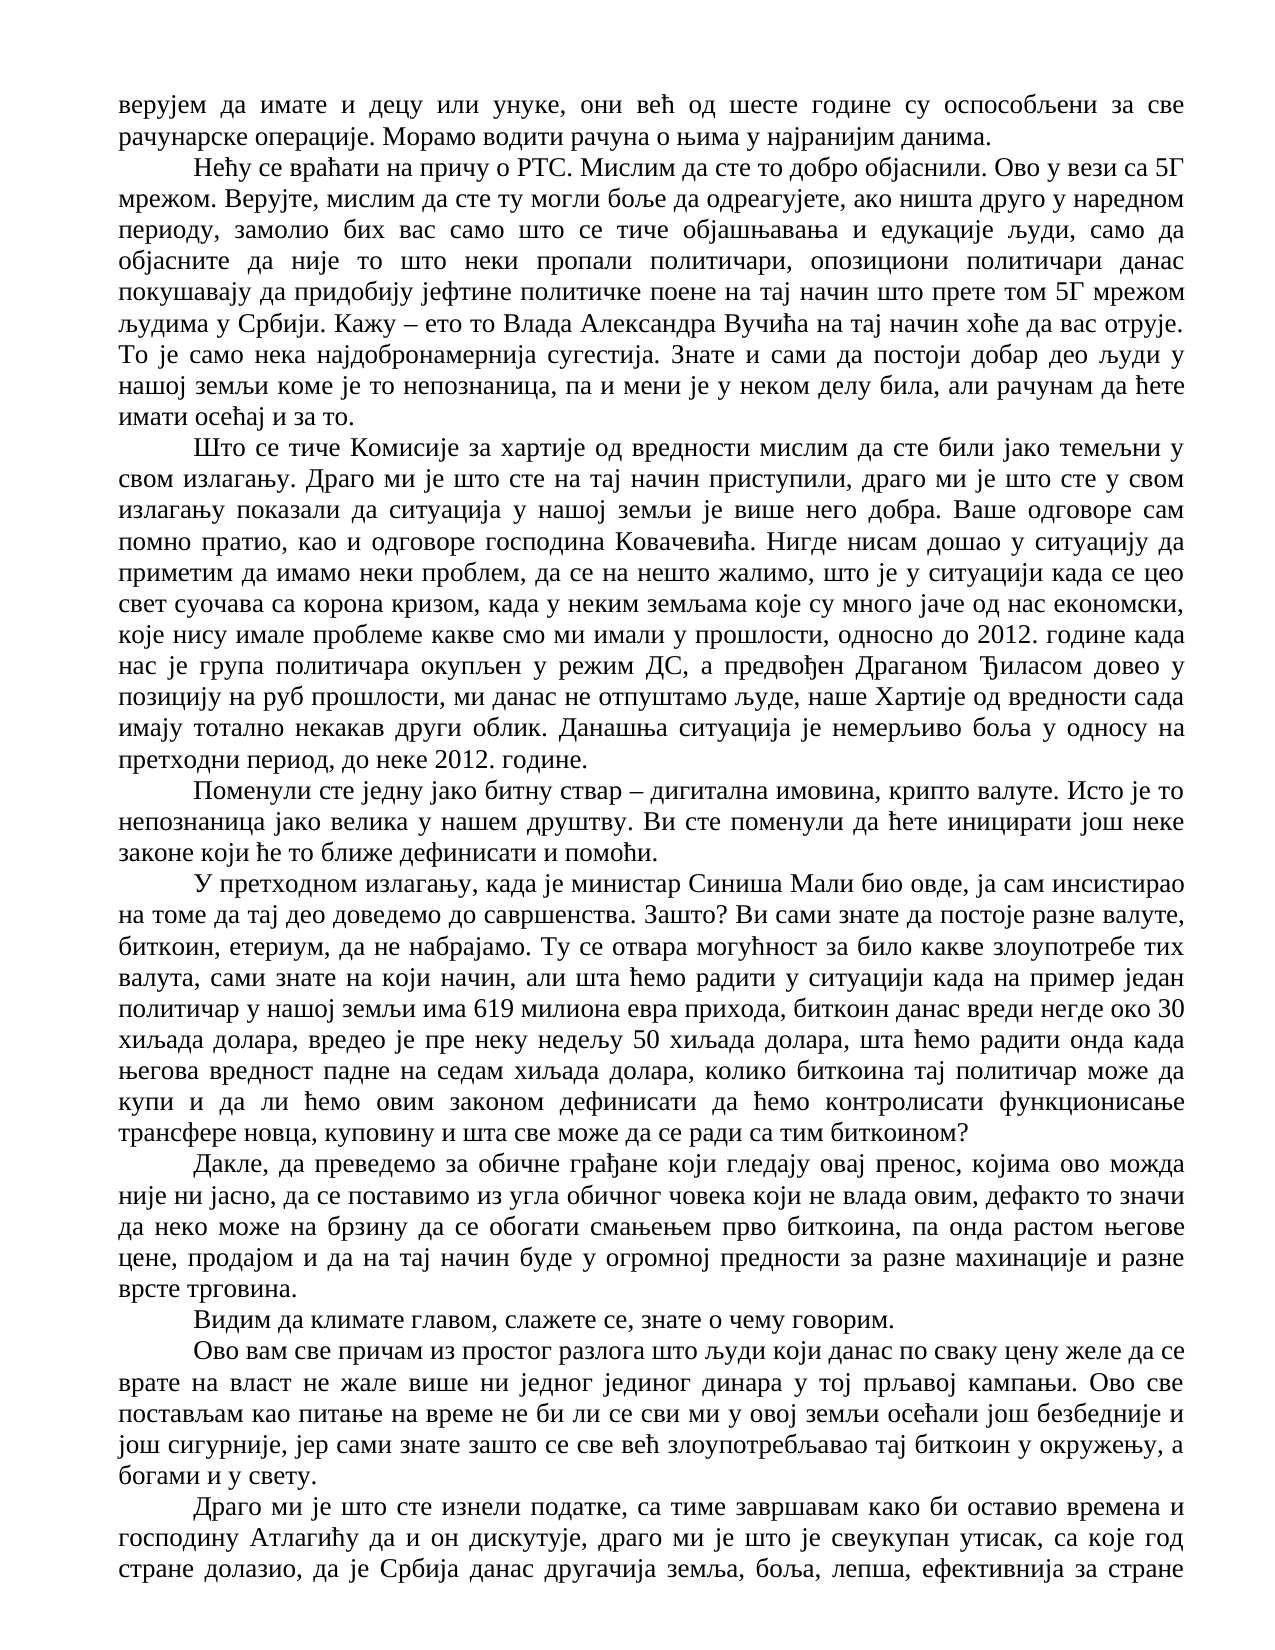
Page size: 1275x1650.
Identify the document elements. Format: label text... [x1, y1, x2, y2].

text Што се тиче Комисије за хартије од вредности мислим да сте били јако темељни у свом излагању. Драго ми је што сте на тај начин приступили, драго ми је што сте у свом излагању показали да ситуација у нашој земљи је више него добра. Ваше одговоре сам помно пратио, као и одговоре господина Ковачевића. Нигде нисам дошао у ситуацију да приметим да имамо неки проблем, да се на нешто жалимо, што је у ситуацији када се цео свет суочава са корона кризом, када у неким земљама које су много јаче од нас економски, које нису имале проблеме какве смо ми имали у прошлости, односно до 2012. године када нас је група политичара окупљен у режим ДС, а предвођен Драганом Ђиласом довео у позицију на руб прошлости, ми данас не отпуштамо људе, наше Хартије од вредности сада имају тотално некакав други облик. Данашња ситуација је немерљиво боља у односу на претходни период, до неке 2012. године. [118, 431, 1186, 774]
text Поменули сте једну јако битну ствар – дигитална имовина, крипто валуте. Исто је то непознаница јако велика у нашем друштву. Ви сте поменули да ћете иницирати још неке законе који ће то ближе дефинисати и помоћи. [118, 774, 1186, 867]
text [118, 1490, 1186, 1584]
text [118, 89, 1186, 151]
text Нећу се враћати на причу о РТС. Мислим да сте то добро објаснили. Ово у вези са 5Г мрежом. Верујте, мислим да сте ту могли боље да одреагујете, ако ништа друго у наредном периоду, замолио бих вас само што се тиче објашњавања и едукације људи, само да објасните да није то што неки пропали политичари, опозициони политичари данас покушавају да придобију јефтине политичке поене на тај начин што прете том 5Г мрежом људима у Србији. Кажу – ето то Влада Александра Вучића на тај начин хоће да вас отрује. То је само нека најдобронамернија сугестија. Знате и сами да постоји добар део људи у нашој земљи коме је то непознаница, па и мени је у неком делу била, али рачунам да ћете имати осећај и за то. [118, 151, 1186, 431]
text У претходном излагању, када је министар Синиша Мали био овде, ја сам инсистирао на томе да тај део доведемо до савршенства. Зашто? Ви сами знате да постоје разне валуте, биткоин, етериум, да не набрајамо. Ту се отвара могућност за било какве злоупотребе тих валута, сами знате на који начин, али шта ћемо радити у ситуацији када на пример један политичар у нашој земљи има 619 милиона евра прихода, биткоин данас вреди негде око 30 хиљада долара, вредео је пре неку недељу 50 хиљада долара, шта ћемо радити онда када његова вредност падне на седам хиљада долара, колико биткоина тај политичар може да купи и да ли ћемо овим законом дефинисати да ћемо контролисати функционисање трансфере новца, куповину и шта све може да се ради са тим биткоином? [118, 867, 1186, 1148]
text Ово вам све причам из простог разлога што људи који данас по сваку цену желе да се врате на власт не жале више ни једног јединог динара у тој прљавој кампањи. Ово све постављам као питање на време не би ли се сви ми у овој земљи осећали још безбедније и још сигурније, јер сами знате зашто се све већ злоупотребљавао тај биткоин у окружењу, а богами и у свету. [118, 1334, 1186, 1490]
text Дакле, да преведемо за обичне грађане који гледају овај пренос, којима ово можда није ни јасно, да се поставимо из угла обичног човека који не влада овим, дефакто то значи да неко може на брзину да се обогати смањењем прво биткоина, па онда растом његове цене, продајом и да на тај начин буде у огромној предности за разне махинације и разне врсте трговина. [118, 1148, 1186, 1303]
text Видим да климате главом, слажете се, знате о чему говорим. [118, 1303, 1186, 1334]
